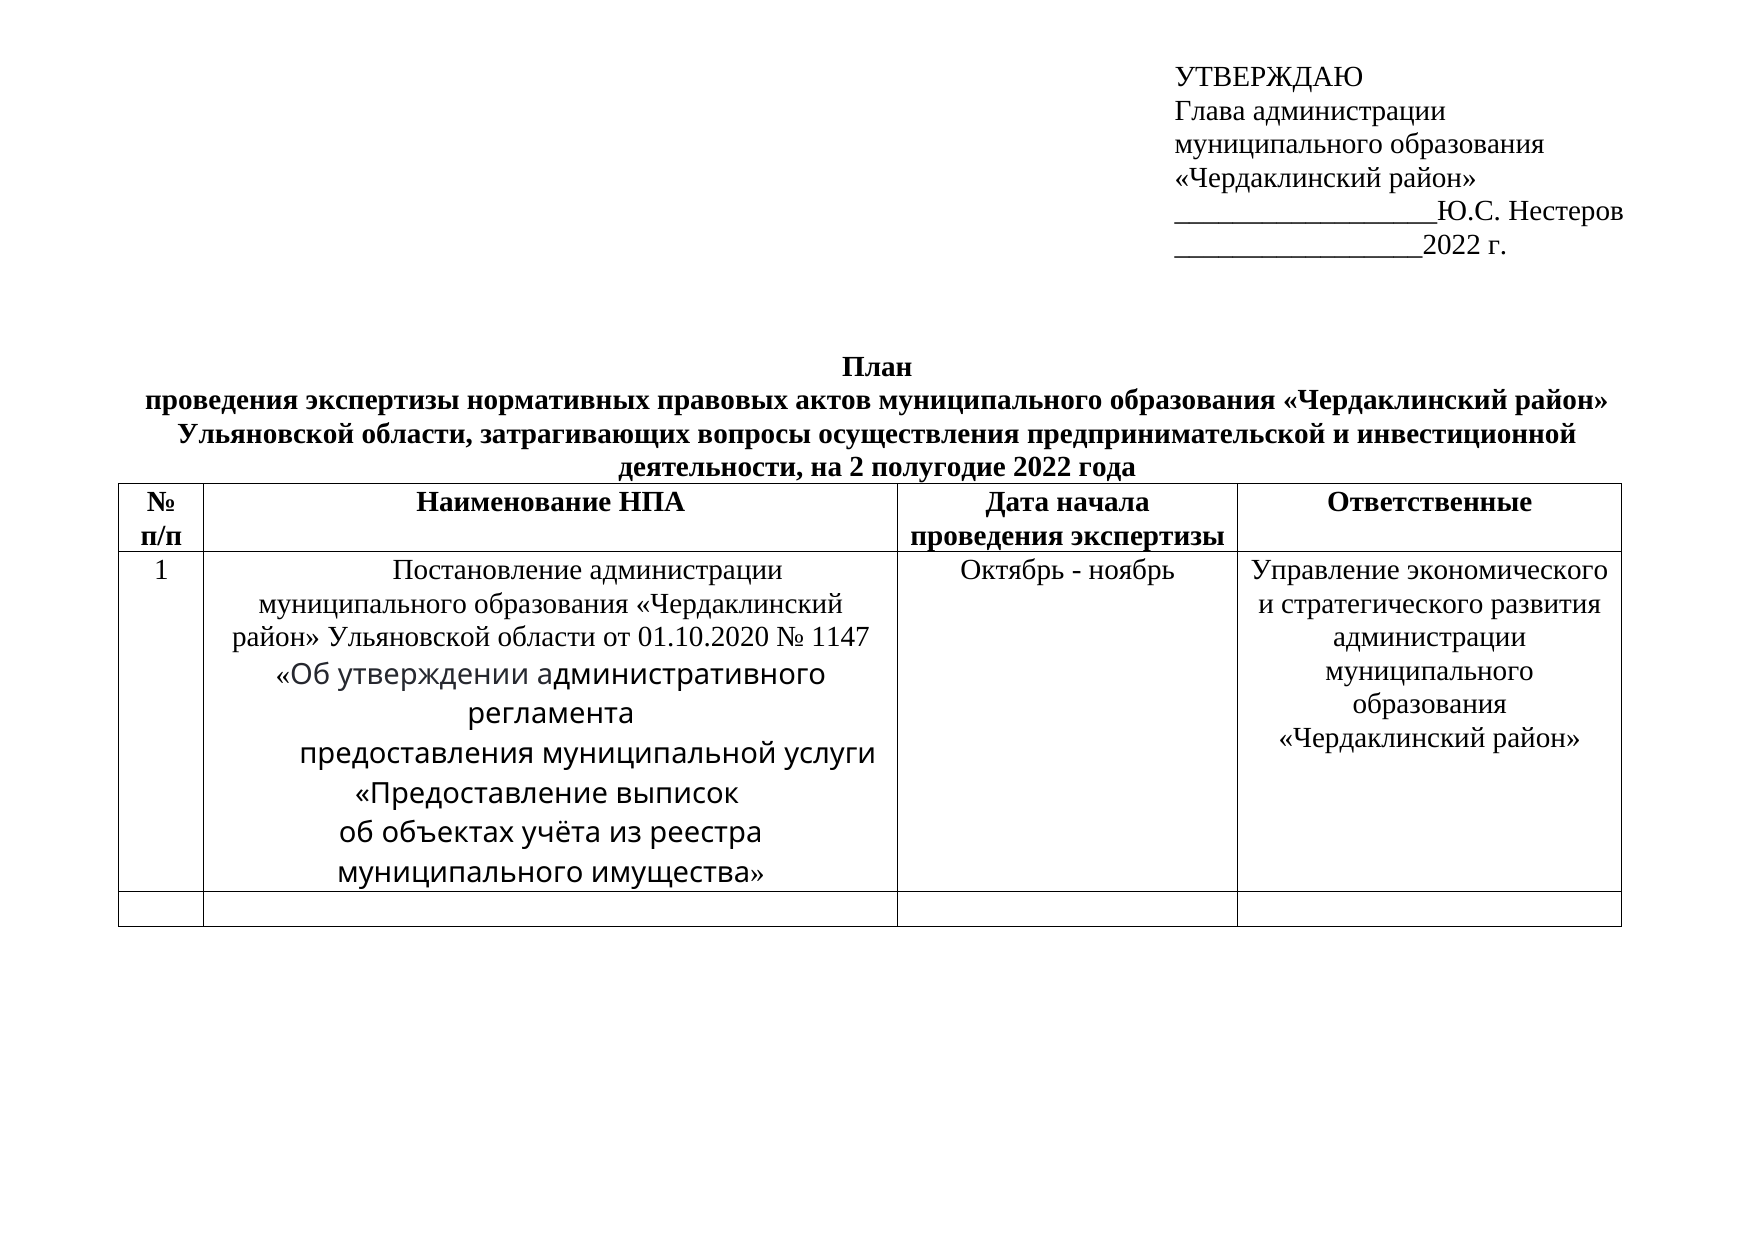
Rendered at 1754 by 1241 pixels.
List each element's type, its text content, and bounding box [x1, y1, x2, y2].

table_cell [119, 892, 203, 926]
table_header Наименование НПА [204, 484, 897, 551]
table_cell [1238, 892, 1621, 926]
table_cell [204, 892, 897, 926]
table_cell Постановление администрации муниципального образования «Чердаклинский район» Ульяновской области от 01.10.2020 № 1147 «Об утверждении административного регламента предоставления муниципальной услуги «Предоставление выписок об объектах учёта из реестра муниципального имущества» [204, 552, 897, 891]
table_cell 1 [119, 552, 203, 891]
table_cell Октябрь - ноябрь [898, 552, 1237, 891]
table_header Ответственные [1238, 484, 1621, 551]
table_cell [898, 892, 1237, 926]
text проведения экспертизы нормативных правовых актов муниципального образования «Чердаклинский район» Ульяновской области, затрагивающих вопросы осуществления предпринимательской и инвестиционной деятельности, на 2 полугодие 2022 года [118, 382, 1636, 483]
table_header Дата начала проведения экспертизы [898, 484, 1237, 551]
table_cell Управление экономического и стратегического развития администрации муниципального образования «Чердаклинский район» [1238, 552, 1621, 891]
text План [118, 349, 1636, 382]
table_header УТВЕРЖДАЮ Глава администрации муниципального образования «Чердаклинский район» __________________Ю.С. Нестеров _________________2022 г. [1163, 59, 1636, 260]
table_header № п/п [119, 484, 203, 551]
